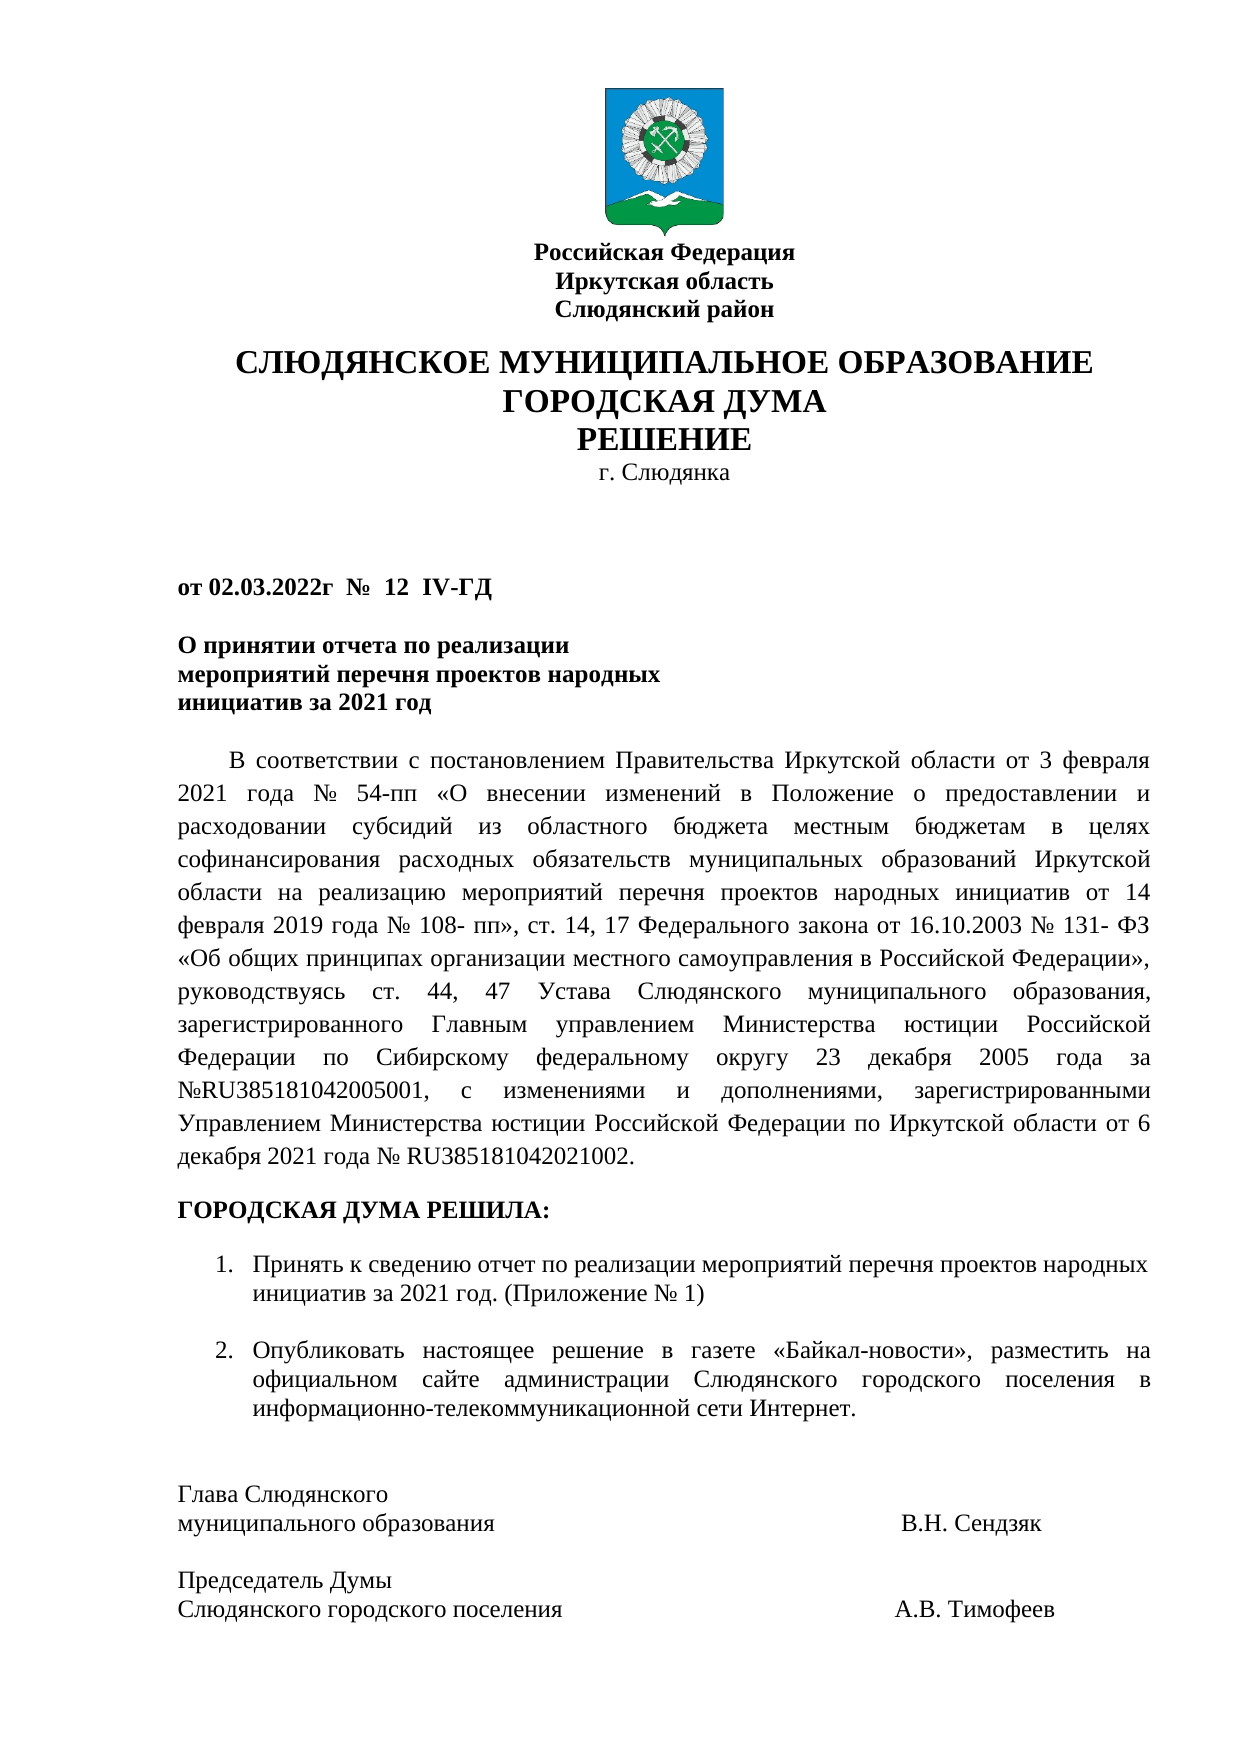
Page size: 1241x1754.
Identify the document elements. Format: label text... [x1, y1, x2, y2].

text В соответствии с постановлением Правительства Иркутской области от 3 февраля 2021 года № 54-пп «О внесении изменений в Положение о предоставлении и расходовании субсидий из областного бюджета местным бюджетам в целях софинансирования расходных обязательств муниципальных образований Иркутской области на реализацию мероприятий перечня проектов народных инициатив от 14 февраля 2019 года № 108- пп», ст. 14, 17 Федерального закона от 16.10.2003 № 131- ФЗ «Об общих принципах организации местного самоуправления в Российской Федерации», руководствуясь ст. 44, 47 Устава Слюдянского муниципального образования, зарегистрированного Главным управлением Министерства юстиции Российской Федерации по Сибирскому федеральному округу 23 декабря 2005 года за №RU385181042005001, с изменениями и дополнениями, зарегистрированными Управлением Министерства юстиции Российской Федерации по Иркутской области от 6 декабря 2021 года № RU385181042021002. [177, 745, 1152, 1170]
list Принять к сведению отчет по реализации мероприятий перечня проектов народных инициатив за 2021 год. (Приложение № 1) [215, 1249, 1152, 1306]
picture [605, 88, 724, 237]
text ГОРОДСКАЯ ДУМА [177, 381, 1152, 419]
text Председатель Думы [177, 1565, 1152, 1594]
text г. Слюдянка [177, 457, 1152, 486]
text Слюдянский район [177, 294, 1152, 323]
list Опубликовать настоящее решение в газете «Байкал-новости», разместить на официальном сайте администрации Слюдянского городского поселения в информационно-телекоммуникационной сети Интернет. [215, 1335, 1152, 1421]
text Российская Федерация [177, 237, 1152, 266]
text Слюдянского городского поселения А.В. Тимофеев [177, 1594, 1152, 1623]
text ГОРОДСКАЯ ДУМА РЕШИЛА: [177, 1195, 1152, 1224]
text от 02.03.2022г № 12 IV-ГД [177, 572, 1152, 601]
text муниципального образования В.Н. Сендзяк [177, 1508, 1152, 1536]
text Иркутская область [177, 266, 1152, 294]
picture [622, 97, 707, 183]
text РЕШЕНИЕ [177, 419, 1152, 457]
text инициатив за 2021 год [177, 687, 1152, 716]
text мероприятий перечня проектов народных [177, 659, 1152, 687]
text Глава Слюдянского [177, 1479, 1152, 1508]
text СЛЮДЯНСКОЕ МУНИЦИПАЛЬНОЕ ОБРАЗОВАНИЕ [177, 342, 1152, 381]
text О принятии отчета по реализации [177, 630, 1152, 659]
